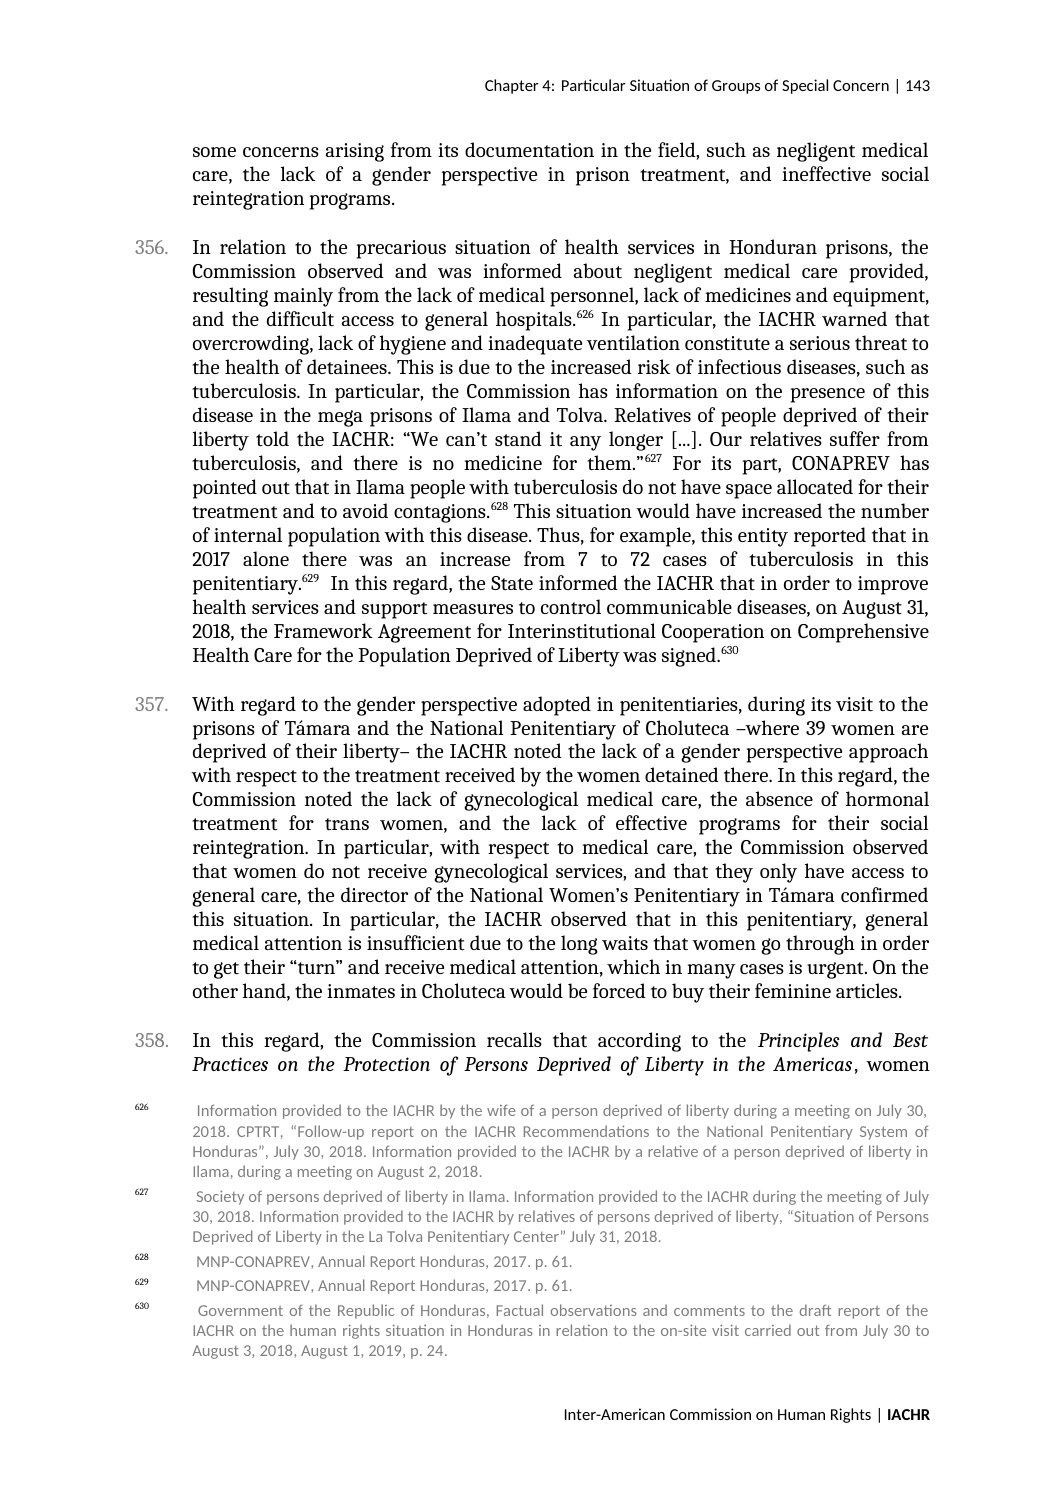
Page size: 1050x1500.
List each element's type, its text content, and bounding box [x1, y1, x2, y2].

text With regard to the gender perspective adopted in penitentiaries, during its visit to the prisons of Támara and the National Penitentiary of Choluteca –where 39 women are deprived of their liberty– the IACHR noted the lack of a gender perspective approach with respect to the treatment received by the women detained there. In this regard, the Commission noted the lack of gynecological medical care, the absence of hormonal treatment for trans women, and the lack of effective programs for their social reintegration. In particular, with respect to medical care, the Commission observed that women do not receive gynecological services, and that they only have access to general care, the director of the National Women’s Penitentiary in Támara confirmed this situation. In particular, the IACHR observed that in this penitentiary, general medical attention is insufficient due to the long waits that women go through in order to get their “turn” and receive medical attention, which in many cases is urgent. On the other hand, the inmates in Choluteca would be forced to buy their feminine articles. [135, 692, 930, 1004]
text In relation to the precarious situation of health services in Honduran prisons, the Commission observed and was informed about negligent medical care provided, resulting mainly from the lack of medical personnel, lack of medicines and equipment, and the difficult access to general hospitals. In particular, the IACHR warned that overcrowding, lack of hygiene and inadequate ventilation constitute a serious threat to the health of detainees. This is due to the increased risk of infectious diseases, such as tuberculosis. In particular, the Commission has information on the presence of this disease in the mega prisons of Ilama and Tolva. Relatives of people deprived of their liberty told the IACHR: “We can’t stand it any longer [...]. Our relatives suffer from tuberculosis, and there is no medicine for them.” For its part, CONAPREV has pointed out that in Ilama people with tuberculosis do not have space allocated for their treatment and to avoid contagions. This situation would have increased the number of internal population with this disease. Thus, for example, this entity reported that in 2017 alone there was an increase from 7 to 72 cases of tuberculosis in this penitentiary. In this regard, the State informed the IACHR that in order to improve health services and support measures to control communicable diseases, on August 31, 2018, the Framework Agreement for Interinstitutional Cooperation on Comprehensive Health Care for the Population Deprived of Liberty was signed. [135, 236, 930, 667]
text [135, 1029, 930, 1077]
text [135, 139, 930, 211]
